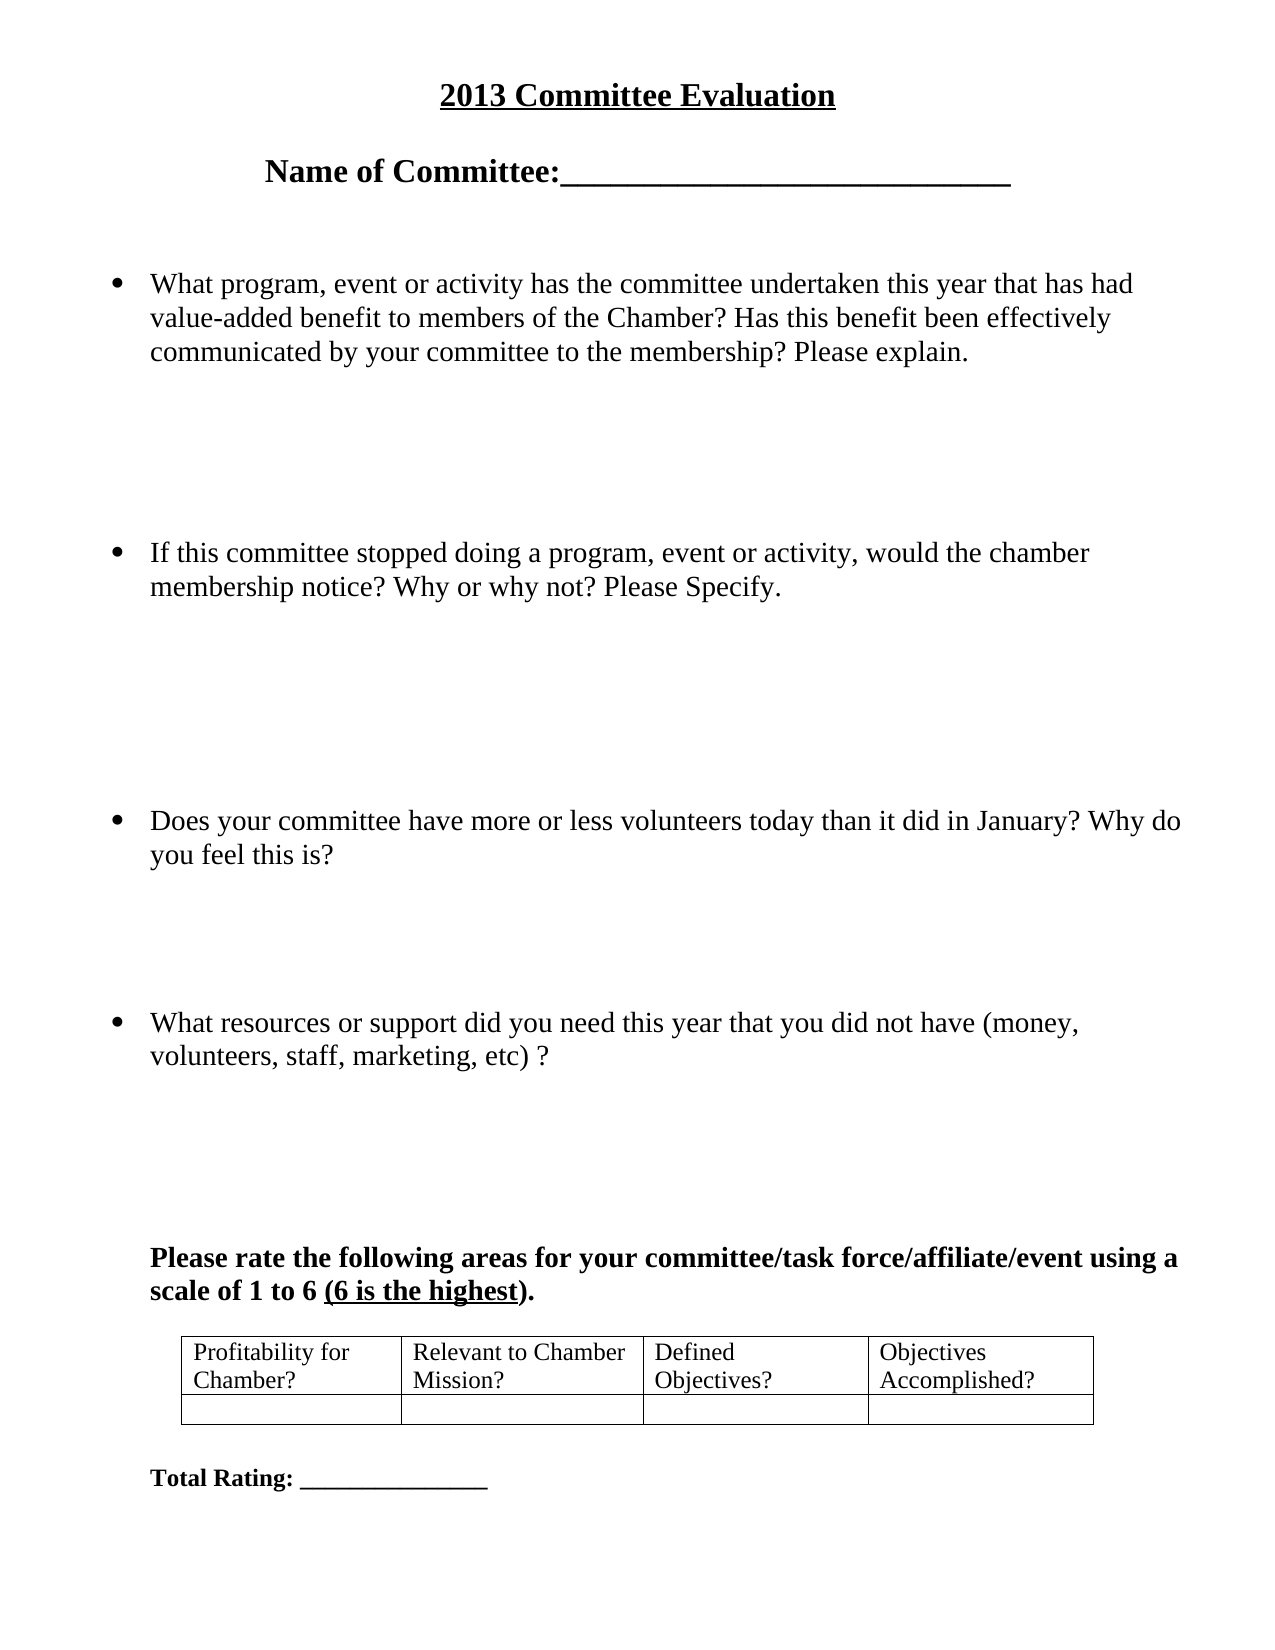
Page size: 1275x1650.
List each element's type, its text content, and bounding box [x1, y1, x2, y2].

table_cell [869, 1395, 1093, 1424]
list Does your committee have more or less volunteers today than it did in January? Why do you feel this is? [112, 803, 1200, 871]
text Name of Committee:___________________________ [75, 152, 1200, 190]
table_cell [402, 1395, 643, 1424]
text 2013 Committee Evaluation [75, 75, 1200, 113]
list What resources or support did you need this year that you did not have (money, volunteers, staff, marketing, etc) ? [112, 1005, 1200, 1072]
table_cell [644, 1395, 868, 1424]
list If this committee stopped doing a program, event or activity, would the chamber membership notice? Why or why not? Please Specify. [112, 535, 1200, 602]
table_header Objectives Accomplished? [869, 1337, 1093, 1394]
list What program, event or activity has the committee undertaken this year that has had value-added benefit to members of the Chamber? Has this benefit been effectively communicated by your committee to the membership? Please explain. [112, 267, 1200, 367]
table_cell [182, 1395, 401, 1424]
table_header Relevant to Chamber ? [402, 1337, 643, 1394]
table_header Profitability for Chamber? [182, 1337, 401, 1394]
text Total Rating: _______________ [75, 1463, 1200, 1492]
text Please rate the following areas for your committee/task force/affiliate/event using a scale of 1 to 6 (6 is the highest). [150, 1240, 1200, 1307]
table_header Defined Objectives? [644, 1337, 868, 1394]
